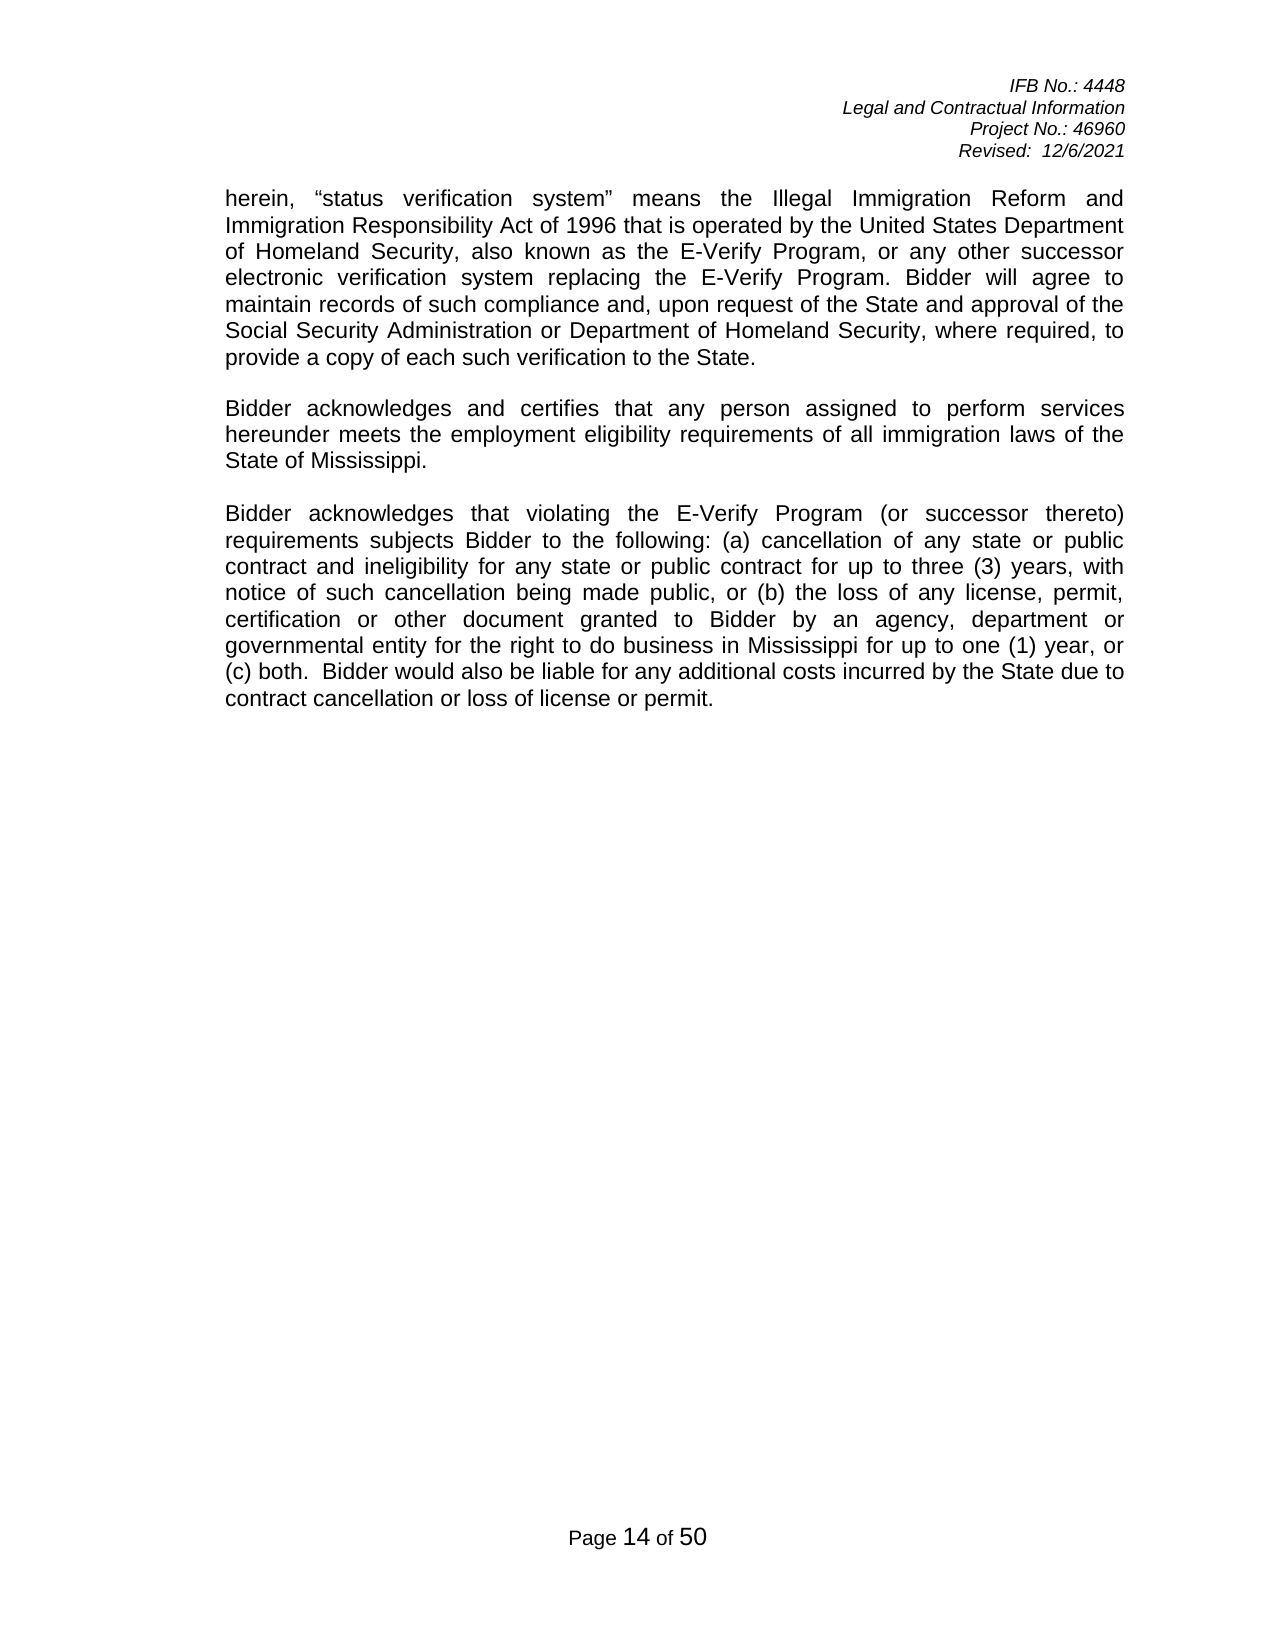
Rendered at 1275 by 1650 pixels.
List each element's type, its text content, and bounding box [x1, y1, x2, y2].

text Bidder acknowledges and certifies that any person assigned to perform services hereunder meets the employment eligibility requirements of all immigration laws of the State of Mississippi. [225, 395, 1125, 474]
text Bidder acknowledges that violating the E-Verify Program (or successor thereto) requirements subjects Bidder to the following: (a) cancellation of any state or public contract and ineligibility for any state or public contract for up to three (3) years, with notice of such cancellation being made public, or (b) the loss of any license, permit, certification or other document granted to Bidder by an agency, department or governmental entity for the right to do business in Mississippi for up to one (1) year, or (c) both. Bidder would also be liable for any additional costs incurred by the State due to contract cancellation or loss of license or permit. [225, 500, 1125, 711]
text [225, 185, 1125, 370]
